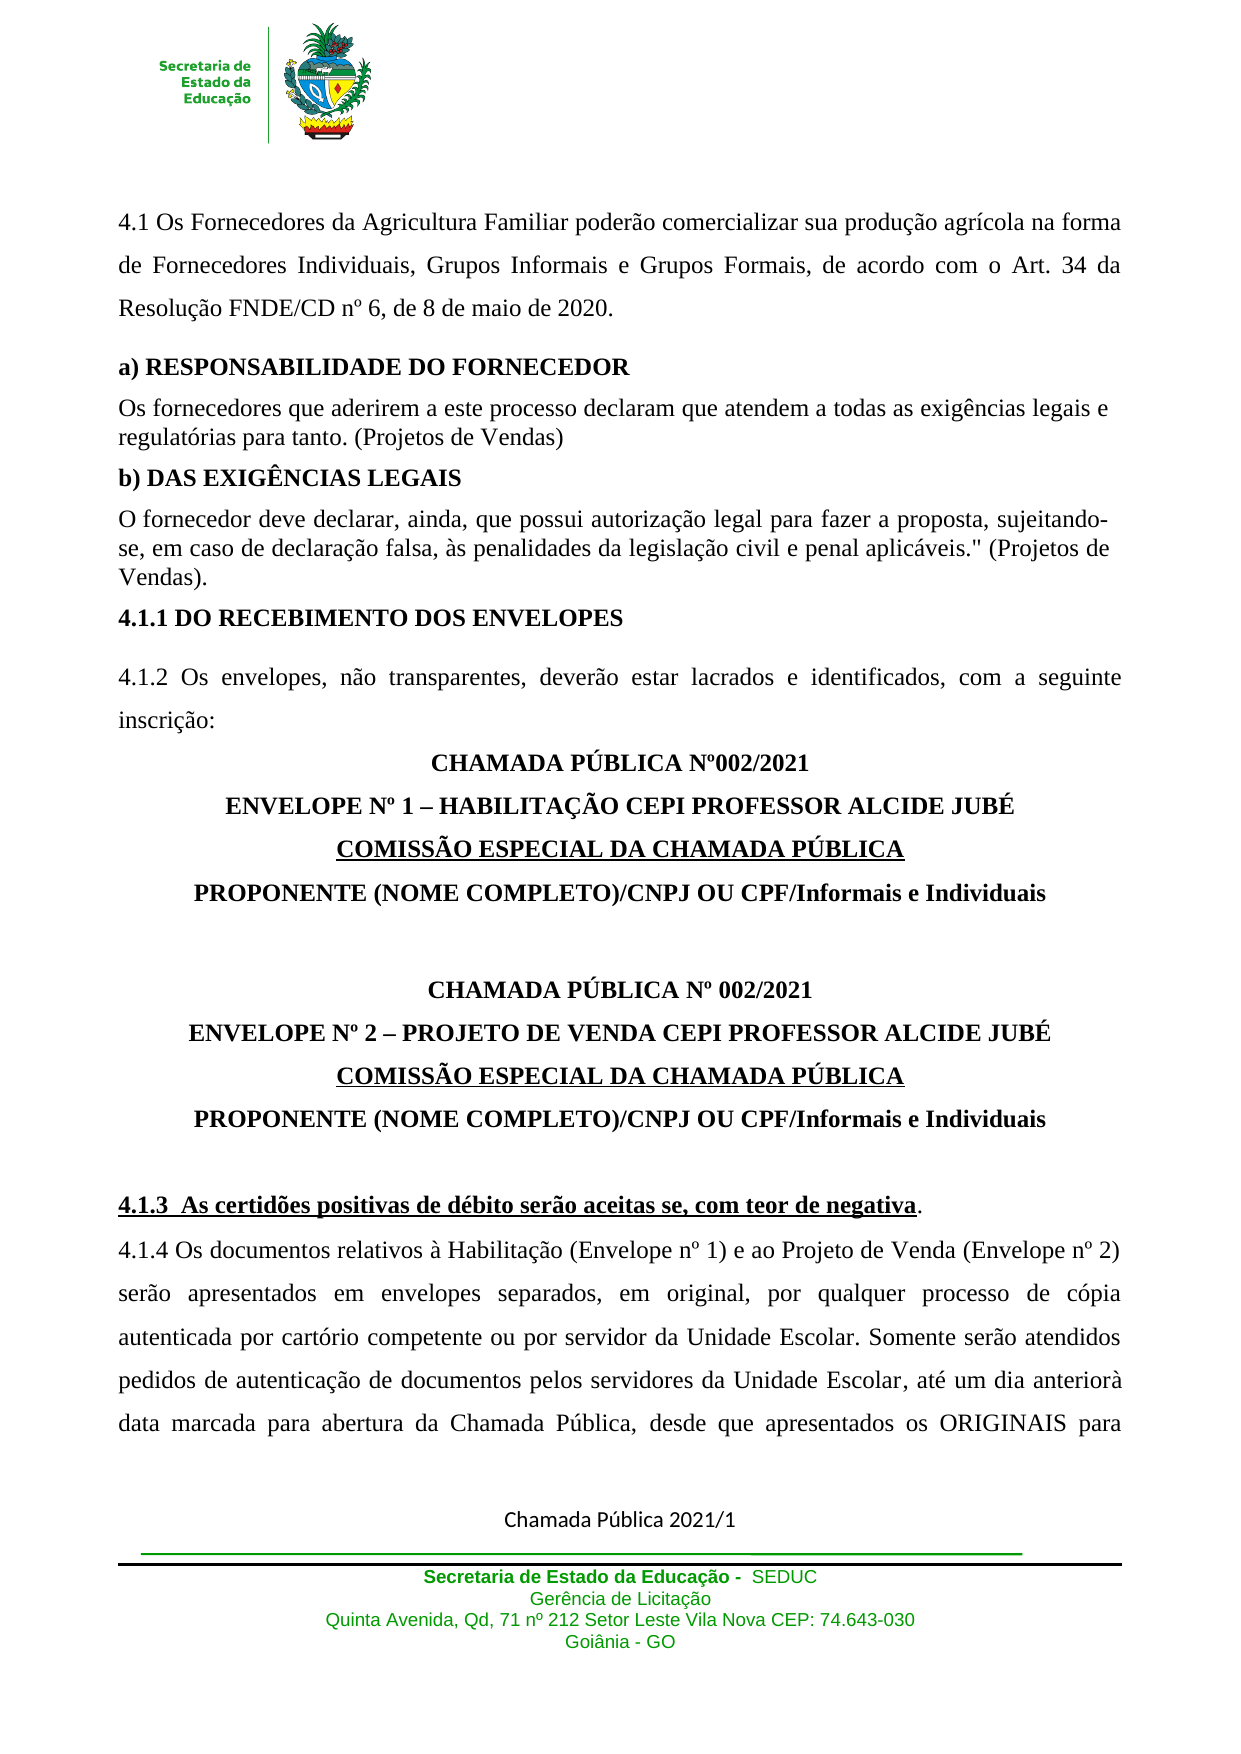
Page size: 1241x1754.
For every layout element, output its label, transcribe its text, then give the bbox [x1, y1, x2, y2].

text COMISSÃO ESPECIAL DA CHAMADA PÚBLICA [118, 834, 1122, 863]
text 4.1 Os Fornecedores da Agricultura Familiar poderão comercializar sua produção agrícola na forma de Fornecedores Individuais, Grupos Informais e Grupos Formais, de acordo com o Art. 34 da Resolução FNDE/CD nº 6, de 8 de maio de 2020. [118, 207, 1122, 322]
text CHAMADA PÚBLICA Nº002/2021 [118, 748, 1122, 777]
text a) RESPONSABILIDADE DO FORNECEDOR [118, 352, 1110, 381]
picture [118, 15, 412, 151]
text Os fornecedores que aderirem a este processo declaram que atendem a todas as exigências legais e regulatórias para tanto. (Projetos de Vendas) [118, 393, 1110, 451]
text ENVELOPE Nº 1 – HABILITAÇÃO CEPI PROFESSOR ALCIDE JUBÉ [118, 791, 1122, 820]
text PROPONENTE (NOME COMPLETO)/CNPJ OU CPF/Informais e Individuais [118, 878, 1122, 906]
text 4.1.1 DO RECEBIMENTO DOS ENVELOPES [118, 603, 1122, 632]
text ENVELOPE Nº 2 – PROJETO DE VENDA CEPI PROFESSOR ALCIDE JUBÉ [118, 1018, 1122, 1047]
text 4.1.3 As certidões positivas de débito serão aceitas se, com teor de negativa. [118, 1190, 1122, 1219]
text COMISSÃO ESPECIAL DA CHAMADA PÚBLICA [118, 1061, 1122, 1090]
text CHAMADA PÚBLICA Nº 002/2021 [118, 975, 1122, 1003]
text PROPONENTE (NOME COMPLETO)/CNPJ OU CPF/Informais e Individuais [118, 1104, 1122, 1133]
text 4.1.2 Os envelopes, não transparentes, deverão estar lacrados e identificados, com a seguinte inscrição: [118, 662, 1122, 734]
text O fornecedor deve declarar, ainda, que possui autorização legal para fazer a proposta, sujeitando-se, em caso de declaração falsa, às penalidades da legislação civil e penal aplicáveis." (Projetos de Vendas). [118, 504, 1110, 591]
text b) DAS EXIGÊNCIAS LEGAIS [118, 463, 1110, 492]
